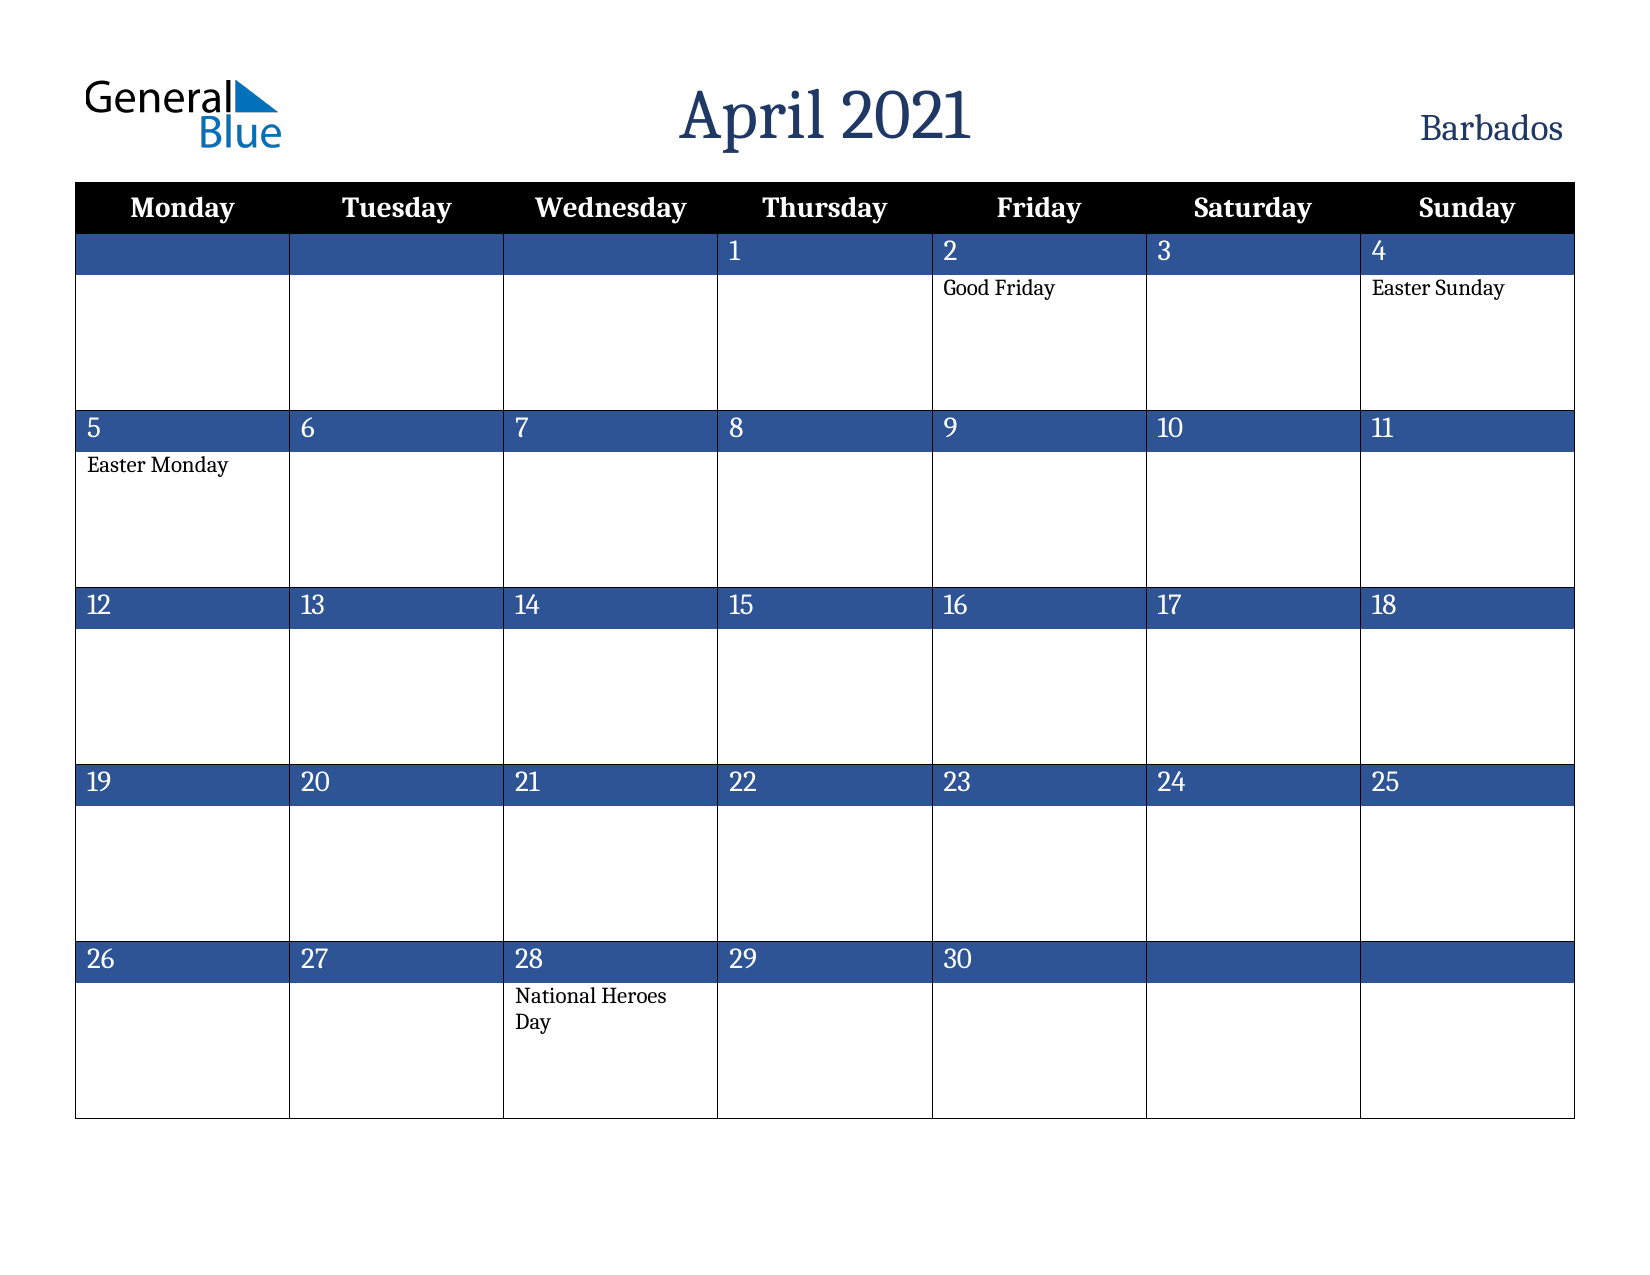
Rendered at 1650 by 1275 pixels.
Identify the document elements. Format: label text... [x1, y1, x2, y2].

table_cell 26 [76, 942, 289, 983]
table_cell [933, 452, 1146, 587]
table_cell 21 [504, 765, 717, 806]
table_cell 3 [1147, 234, 1360, 275]
table_cell [290, 983, 503, 1118]
table_cell Easter Sunday [1361, 275, 1574, 410]
table_cell 5 [76, 411, 289, 452]
table_cell [1147, 275, 1360, 410]
table_cell [504, 234, 717, 275]
table_cell 24 [1147, 765, 1360, 806]
table_cell 4 [1361, 234, 1574, 275]
table_cell [290, 234, 503, 275]
table_cell [718, 629, 932, 764]
table_cell [290, 629, 503, 764]
table_cell 11 [1361, 411, 1574, 452]
table_header [76, 75, 503, 182]
table_header April 2021 [504, 75, 1146, 182]
table_cell [718, 452, 932, 587]
table_cell 14 [504, 588, 717, 629]
table_cell [290, 806, 503, 941]
table_cell [718, 806, 932, 941]
table_cell Monday [76, 183, 289, 233]
table_cell [1361, 983, 1574, 1118]
table_cell 29 [718, 942, 932, 983]
table_cell [1147, 452, 1360, 587]
table_cell Saturday [1147, 183, 1360, 233]
table_cell [1147, 942, 1360, 983]
table_cell Wednesday [504, 183, 717, 233]
table_cell [504, 806, 717, 941]
table_cell Friday [933, 183, 1146, 233]
table_cell 2 [933, 234, 1146, 275]
table_cell 16 [933, 588, 1146, 629]
table_cell 30 [933, 942, 1146, 983]
table_cell 13 [290, 588, 503, 629]
table_cell 23 [933, 765, 1146, 806]
table_cell [718, 983, 932, 1118]
table_cell [76, 983, 289, 1118]
table_cell 18 [1361, 588, 1574, 629]
table_cell Tuesday [290, 183, 503, 233]
table_cell Easter Monday [76, 452, 289, 587]
picture [86, 80, 281, 148]
table_cell 1 [718, 234, 932, 275]
table_cell [76, 275, 289, 410]
table_header Barbados [1146, 75, 1574, 182]
table_cell 17 [1147, 588, 1360, 629]
table_cell 7 [504, 411, 717, 452]
table_cell 6 [290, 411, 503, 452]
table_cell Thursday [718, 183, 932, 233]
table_cell [76, 806, 289, 941]
table_cell [933, 983, 1146, 1118]
table_cell [718, 275, 932, 410]
table_cell [1361, 806, 1574, 941]
table_cell 9 [933, 411, 1146, 452]
table_cell [504, 452, 717, 587]
table_cell [933, 806, 1146, 941]
table_cell [933, 629, 1146, 764]
table_cell 28 [504, 942, 717, 983]
table_cell [504, 629, 717, 764]
table_cell Good Friday [933, 275, 1146, 410]
table_cell [290, 275, 503, 410]
table_cell [1147, 629, 1360, 764]
table_cell 20 [290, 765, 503, 806]
table_cell [76, 629, 289, 764]
table_cell [1361, 629, 1574, 764]
table_cell [1147, 983, 1360, 1118]
table_cell 22 [718, 765, 932, 806]
table_cell [290, 452, 503, 587]
table_cell 25 [1361, 765, 1574, 806]
table_cell [1147, 806, 1360, 941]
table_cell 12 [76, 588, 289, 629]
table_cell [1361, 942, 1574, 983]
table_cell 15 [718, 588, 932, 629]
table_cell 27 [290, 942, 503, 983]
table_cell National Heroes Day [504, 983, 717, 1118]
table_cell Sunday [1361, 183, 1574, 233]
table_cell 19 [76, 765, 289, 806]
table_cell [504, 275, 717, 410]
table_cell [76, 234, 289, 275]
table_cell 8 [718, 411, 932, 452]
table_cell [1361, 452, 1574, 587]
table_cell 10 [1147, 411, 1360, 452]
